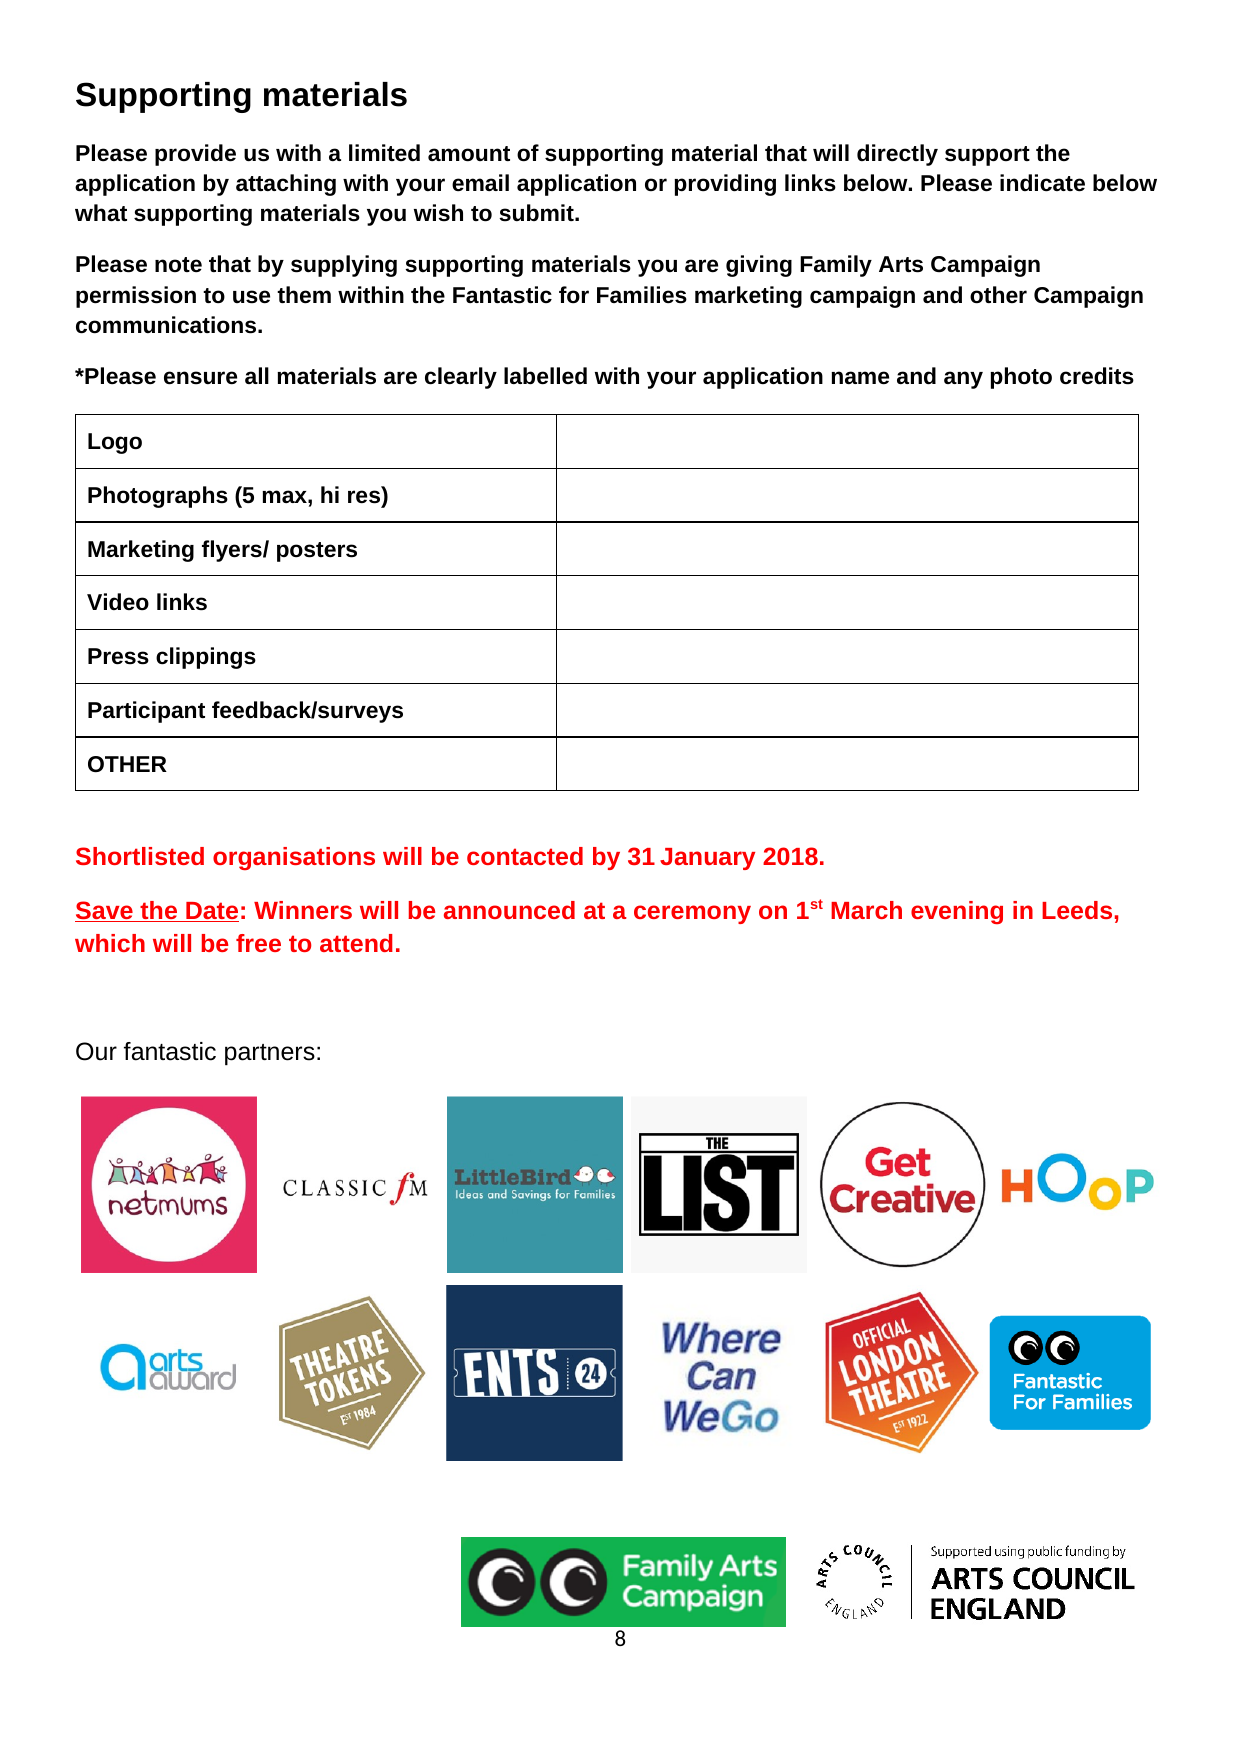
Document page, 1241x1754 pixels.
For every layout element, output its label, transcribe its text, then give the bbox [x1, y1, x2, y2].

table_cell Video links [76, 576, 556, 629]
text Save the Date: Winners will be announced at a ceremony on 1st March evening in Leeds, which will be free to attend. [75, 896, 1165, 958]
text Please note that by supplying supporting materials you are giving Family Arts Campaign permission to use them within the Fantastic for Families marketing campaign and other Campaign communications. [75, 251, 1165, 338]
text Supporting materials [75, 75, 1165, 113]
table_cell [557, 630, 1138, 683]
table_cell [557, 523, 1138, 575]
table_cell [557, 469, 1138, 521]
picture [75, 1090, 1166, 1466]
table_cell OTHER [76, 738, 556, 790]
table_header Logo [76, 415, 556, 468]
table_header [557, 415, 1138, 468]
table_cell [557, 576, 1138, 629]
table_cell Press clippings [76, 630, 556, 683]
text Please provide us with a limited amount of supporting material that will directly support the application by attaching with your email application or providing links below. Please indicate below what supporting materials you wish to submit. [75, 140, 1165, 227]
table_cell Marketing flyers/ posters [76, 523, 556, 575]
table_cell [557, 738, 1138, 790]
text Shortlisted organisations will be contacted by 31 January 2018. [75, 842, 1165, 871]
table_cell Photographs (5 max, hi res) [76, 469, 556, 521]
table_cell Participant feedback/surveys [76, 684, 556, 736]
table_cell [557, 684, 1138, 736]
text *Please ensure all materials are clearly labelled with your application name and any photo credits [75, 363, 1165, 389]
picture [797, 1525, 1154, 1639]
picture [461, 1537, 786, 1627]
text Our fantastic partners: [75, 1037, 1165, 1066]
